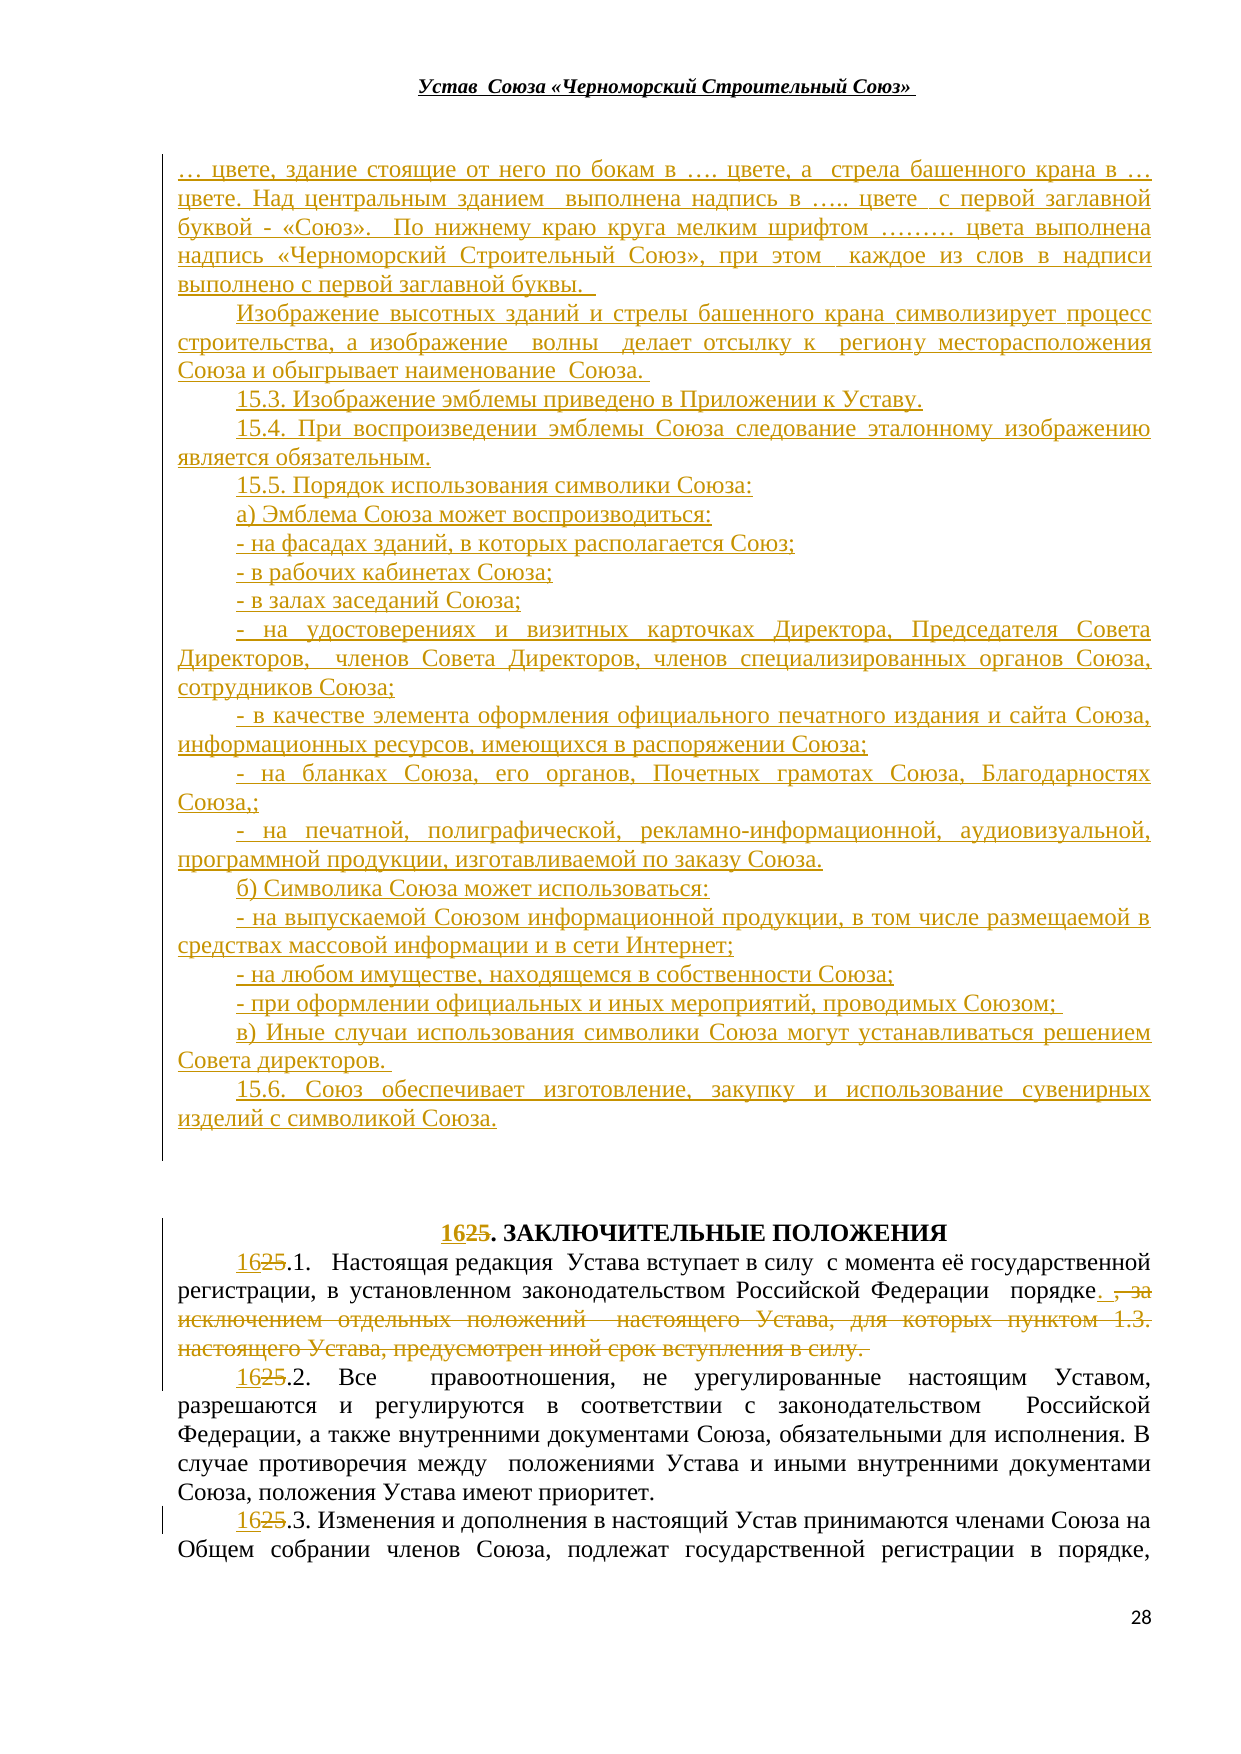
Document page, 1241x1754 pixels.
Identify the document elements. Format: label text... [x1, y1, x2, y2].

text .2. Все правоотношения, не урегулированные настоящим Уставом, разрешаются и регулируются в соответствии с законодательством Российской Федерации, а также внутренними документами Союза, обязательными для исполнения. В случае противоречия между положениями Устава и иными внутренними документами Союза, положения Устава имеют приоритет. [177, 1362, 1152, 1506]
text .1. Настоящая редакция Устава вступает в силу с момента её государственной регистрации, в установленном законодательством Российской Федерации порядке [177, 1321, 1152, 1362]
text .1. Настоящая редакция Устава вступает в силу с момента её государственной регистрации, в установленном законодательством Российской Федерации порядке [177, 1247, 1152, 1320]
text . ЗАКЛЮЧИТЕЛЬНЫЕ ПОЛОЖЕНИЯ [177, 1218, 1152, 1247]
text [177, 1506, 1152, 1563]
